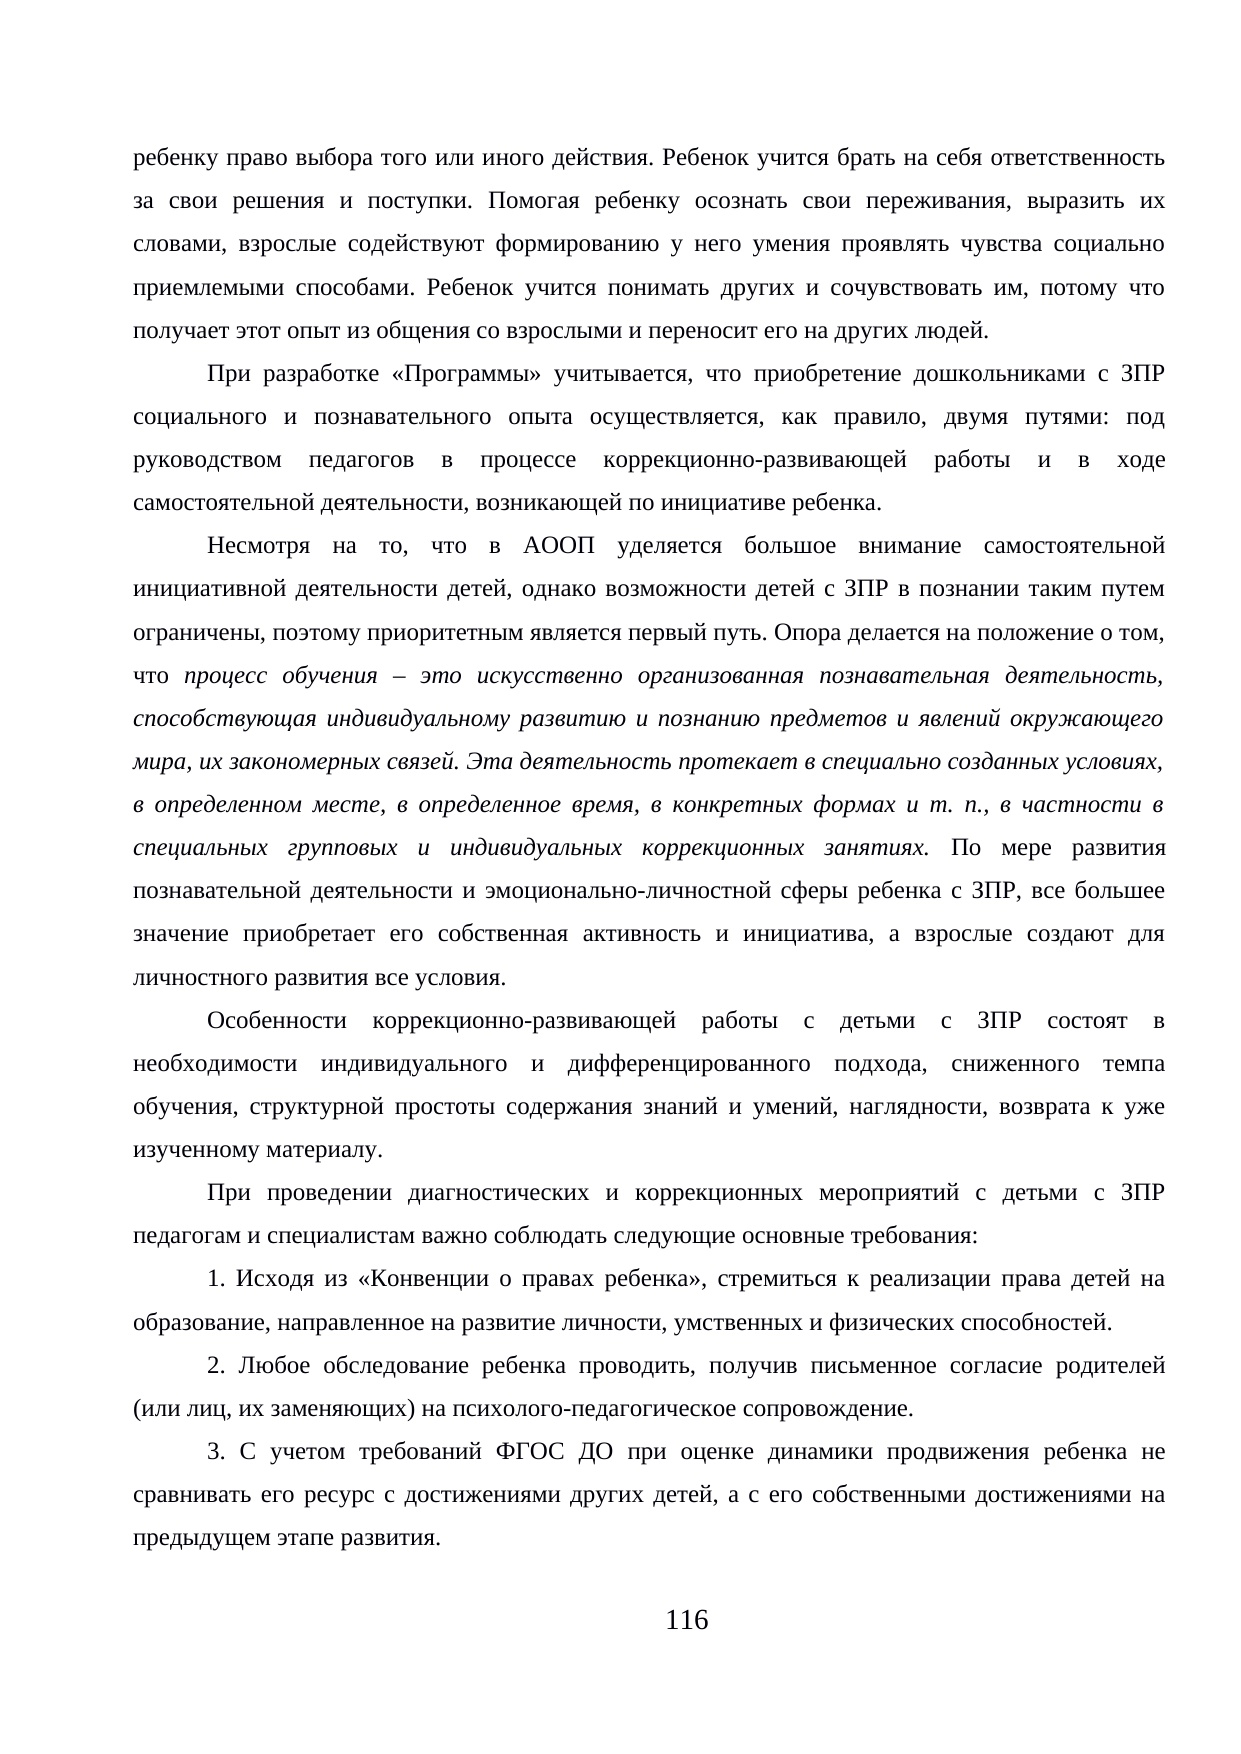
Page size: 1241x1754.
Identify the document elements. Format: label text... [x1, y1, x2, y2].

text 2. Любое обследование ребенка проводить, получив письменное согласие родителей (или лиц, их заменяющих) на психолого-педагогическое сопровождение. [133, 1350, 1166, 1422]
text При проведении диагностических и коррекционных мероприятий с детьми с ЗПР педагогам и специалистам важно соблюдать следующие основные требования: [133, 1177, 1166, 1249]
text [133, 142, 1166, 343]
text 1. Исходя из «Конвенции о правах ребенка», стремиться к реализации права детей на образование, направленное на развитие личности, умственных и физических способностей. [133, 1263, 1166, 1335]
text При разработке «Программы» учитывается, что приобретение дошкольниками с ЗПР социального и познавательного опыта осуществляется, как правило, двумя путями: под руководством педагогов в процессе коррекционно-развивающей работы и в ходе самостоятельной деятельности, возникающей по инициативе ребенка. [133, 358, 1166, 516]
text Несмотря на то, что в АООП уделяется большое внимание самостоятельной инициативной деятельности детей, однако возможности детей с ЗПР в познании таким путем ограничены, поэтому приоритетным является первый путь. Опора делается на положение о том, что процесс обучения – это искусственно организованная познавательная деятельность, способствующая индивидуальному развитию и познанию предметов и явлений окружающего мира, их закономерных связей. Эта деятельность протекает в специально созданных условиях, в определенном месте, в определенное время, в конкретных формах и т. п., в частности в специальных групповых и индивидуальных коррекционных занятиях. По мере развития познавательной деятельности и эмоционально-личностной сферы ребенка с ЗПР, все большее значение приобретает его собственная активность и инициатива, а взрослые создают для личностного развития все условия. [133, 530, 1166, 990]
text 3. С учетом требований ФГОС ДО при оценке динамики продвижения ребенка не сравнивать его ресурс с достижениями других детей, а с его собственными достижениями на предыдущем этапе развития. [133, 1436, 1166, 1551]
text Особенности коррекционно-развивающей работы с детьми с ЗПР состоят в необходимости индивидуального и дифференцированного подхода, сниженного темпа обучения, структурной простоты содержания знаний и умений, наглядности, возврата к уже изученному материалу. [133, 1005, 1166, 1163]
